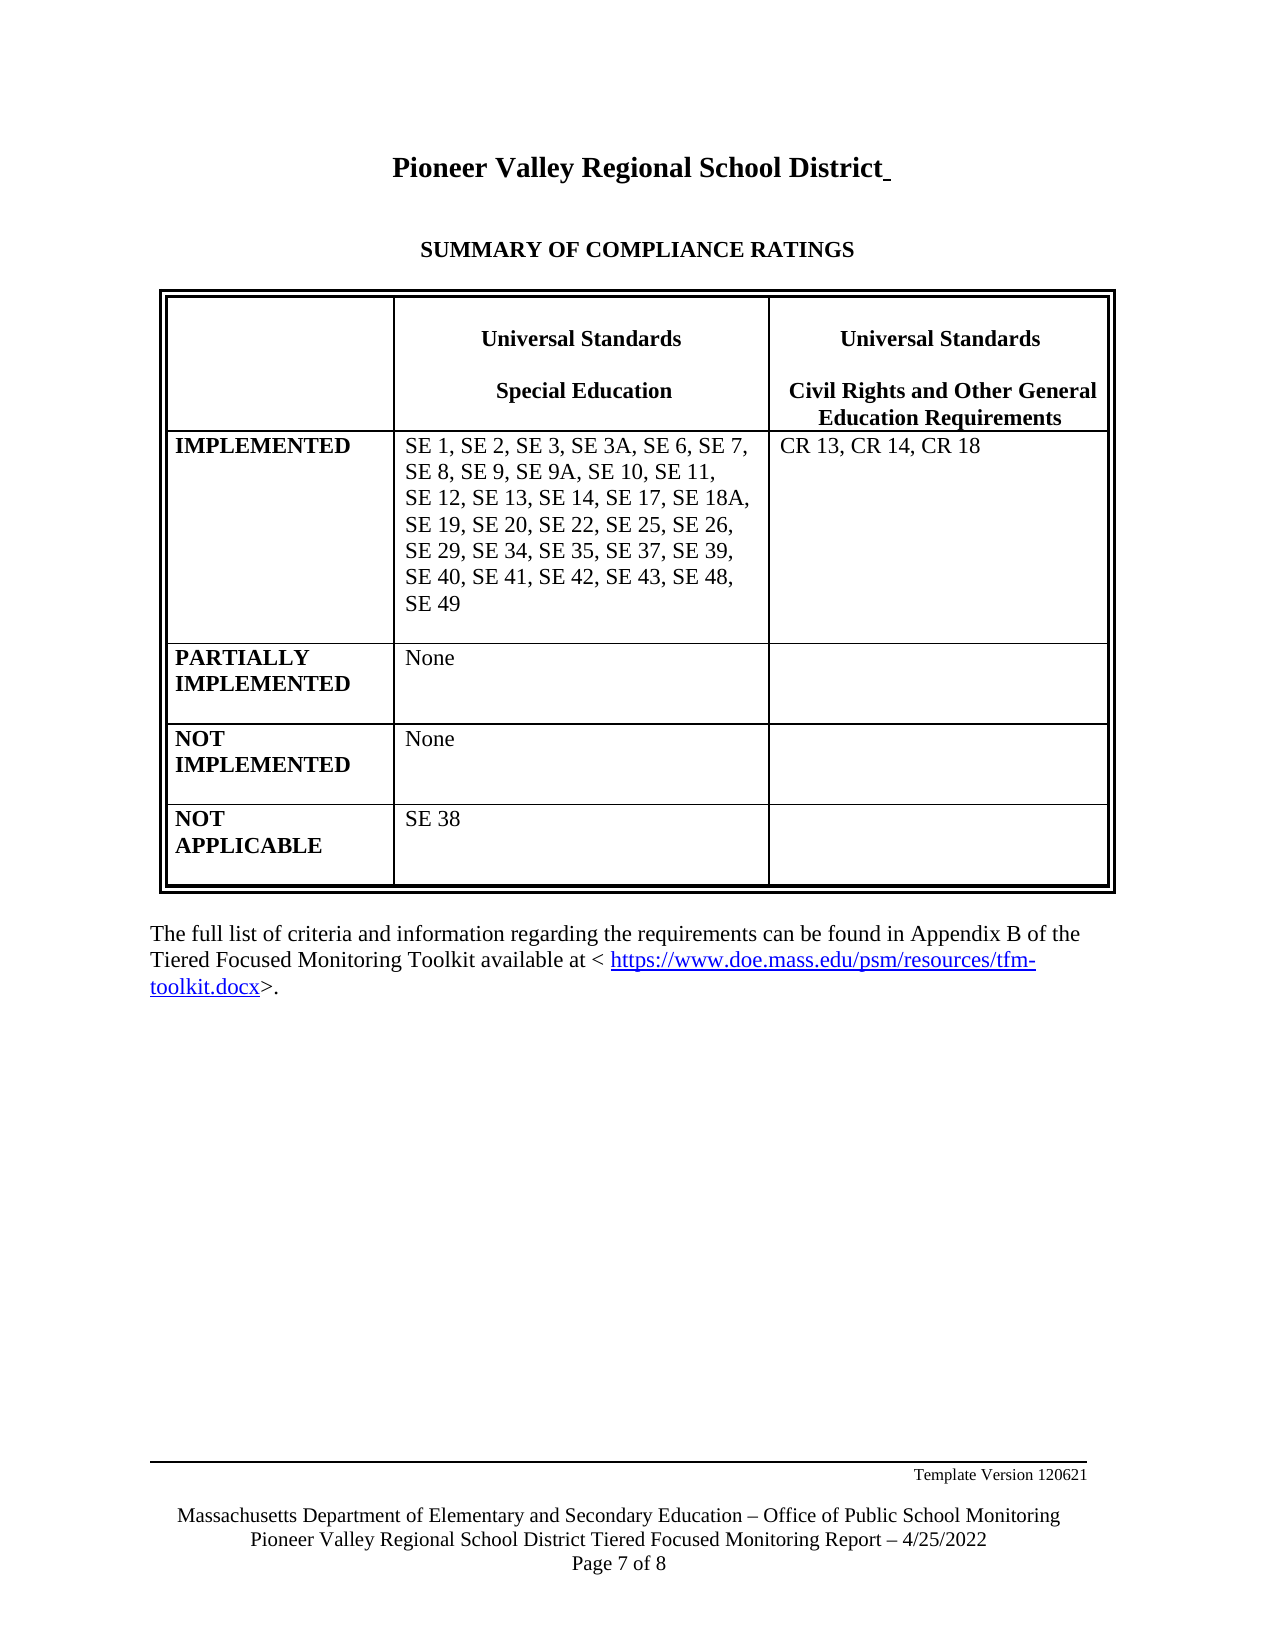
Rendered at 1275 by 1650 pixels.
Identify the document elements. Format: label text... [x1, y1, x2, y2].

table_cell None [395, 644, 768, 723]
table_cell SE 1, SE 2, SE 3, SE 3A, SE 6, SE 7, SE 8, SE 9, SE 9A, SE 10, SE 11, SE 12, SE 13, SE 14, SE 17, SE 18A, SE 19, SE 20, SE 22, SE 25, SE 26, SE 29, SE 34, SE 35, SE 37, SE 39, SE 40, SE 41, SE 42, SE 43, SE 48, SE 49 [395, 432, 768, 642]
table_cell SE 38 [395, 805, 768, 884]
table_cell [770, 805, 1107, 884]
table_cell NOT APPLICABLE [168, 805, 393, 884]
table_cell CR 13, CR 14, CR 18 [770, 432, 1107, 642]
table_cell [770, 644, 1107, 723]
table_header Universal Standards Civil Rights and Other General Education Requirements [769, 292, 1111, 430]
text The full list of criteria and information regarding the requirements can be found in Appendix B of the Tiered Focused Monitoring Toolkit available at < https://www.doe.mass.edu/psm/resources/tfm-toolkit.docx>. [150, 920, 1125, 999]
table_header [164, 292, 394, 430]
table_cell IMPLEMENTED [168, 432, 393, 642]
table_cell PARTIALLY IMPLEMENTED [168, 644, 393, 723]
table_header Universal Standards Special Education [395, 298, 768, 430]
table_cell None [395, 725, 768, 804]
text Pioneer Valley Regional School District [150, 150, 1125, 183]
table_cell [770, 725, 1107, 804]
text SUMMARY OF COMPLIANCE RATINGS [75, 236, 1200, 263]
table_cell NOT IMPLEMENTED [168, 725, 393, 804]
